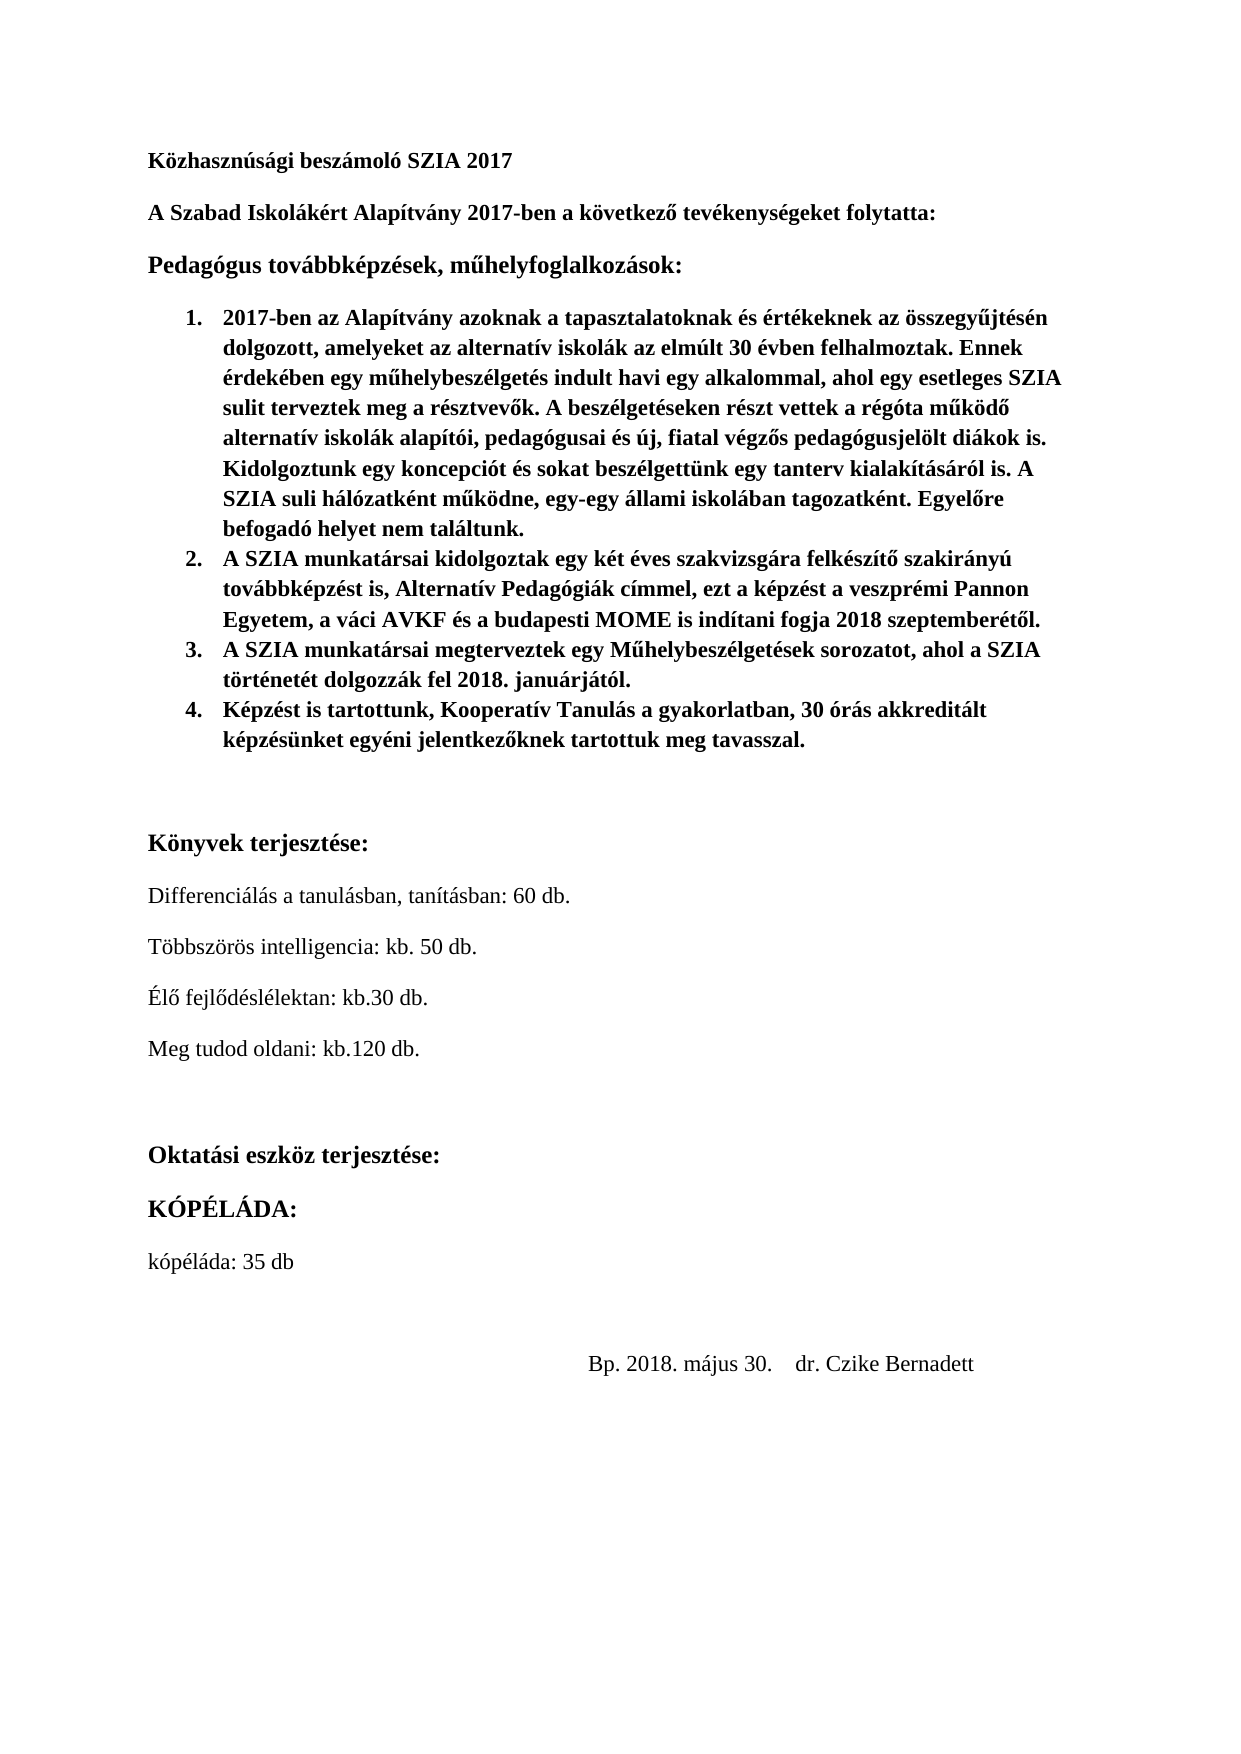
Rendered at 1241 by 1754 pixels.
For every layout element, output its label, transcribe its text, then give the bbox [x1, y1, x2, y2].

list A SZIA munkatársai kidolgoztak egy két éves szakvizsgára felkészítő szakirányú továbbképzést is, Alternatív Pedagógiák címmel, ezt a képzést a veszprémi Pannon Egyetem, a váci AVKF és a budapesti MOME is indítani fogja 2018 szeptemberétől. [185, 545, 1093, 632]
text Bp. 2018. május 30. dr. Czike Bernadett [148, 1350, 1093, 1377]
text Többszörös intelligencia: kb. 50 db. [148, 933, 1093, 960]
list A SZIA munkatársai megterveztek egy Műhelybeszélgetések sorozatot, ahol a SZIA történetét dolgozzák fel 2018. januárjától. [185, 636, 1093, 692]
text Oktatási eszköz terjesztése: [148, 1140, 1093, 1169]
text Közhasznúsági beszámoló SZIA 2017 [148, 148, 1093, 174]
text Pedagógus továbbképzések, műhelyfoglalkozások: [148, 250, 1093, 278]
list Képzést is tartottunk, Kooperatív Tanulás a gyakorlatban, 30 órás akkreditált képzésünket egyéni jelentkezőknek tartottuk meg tavasszal. [185, 696, 1093, 753]
text kópéláda: 35 db [148, 1248, 1093, 1274]
text Könyvek terjesztése: [148, 828, 1093, 857]
text Meg tudod oldani: kb.120 db. [148, 1036, 1093, 1062]
text KÓPÉLÁDA: [148, 1194, 1093, 1223]
text A Szabad Iskolákért Alapítvány 2017-ben a következő tevékenységeket folytatta: [148, 199, 1093, 225]
text Differenciálás a tanulásban, tanításban: 60 db. [148, 882, 1093, 909]
text Élő fejlődéslélektan: kb.30 db. [148, 984, 1093, 1011]
list 2017-ben az Alapítvány azoknak a tapasztalatoknak és értékeknek az összegyűjtésén dolgozott, amelyeket az alternatív iskolák az elmúlt 30 évben felhalmoztak. Ennek érdekében egy műhelybeszélgetés indult havi egy alkalommal, ahol egy esetleges SZIA sulit terveztek meg a résztvevők. A beszélgetéseken részt vettek a régóta működő alternatív iskolák alapítói, pedagógusai és új, fiatal végzős pedagógusjelölt diákok is. Kidolgoztunk egy koncepciót és sokat beszélgettünk egy tanterv kialakításáról is. A SZIA suli hálózatként működne, egy-egy állami iskolában tagozatként. Egyelőre befogadó helyet nem találtunk. [185, 303, 1093, 541]
